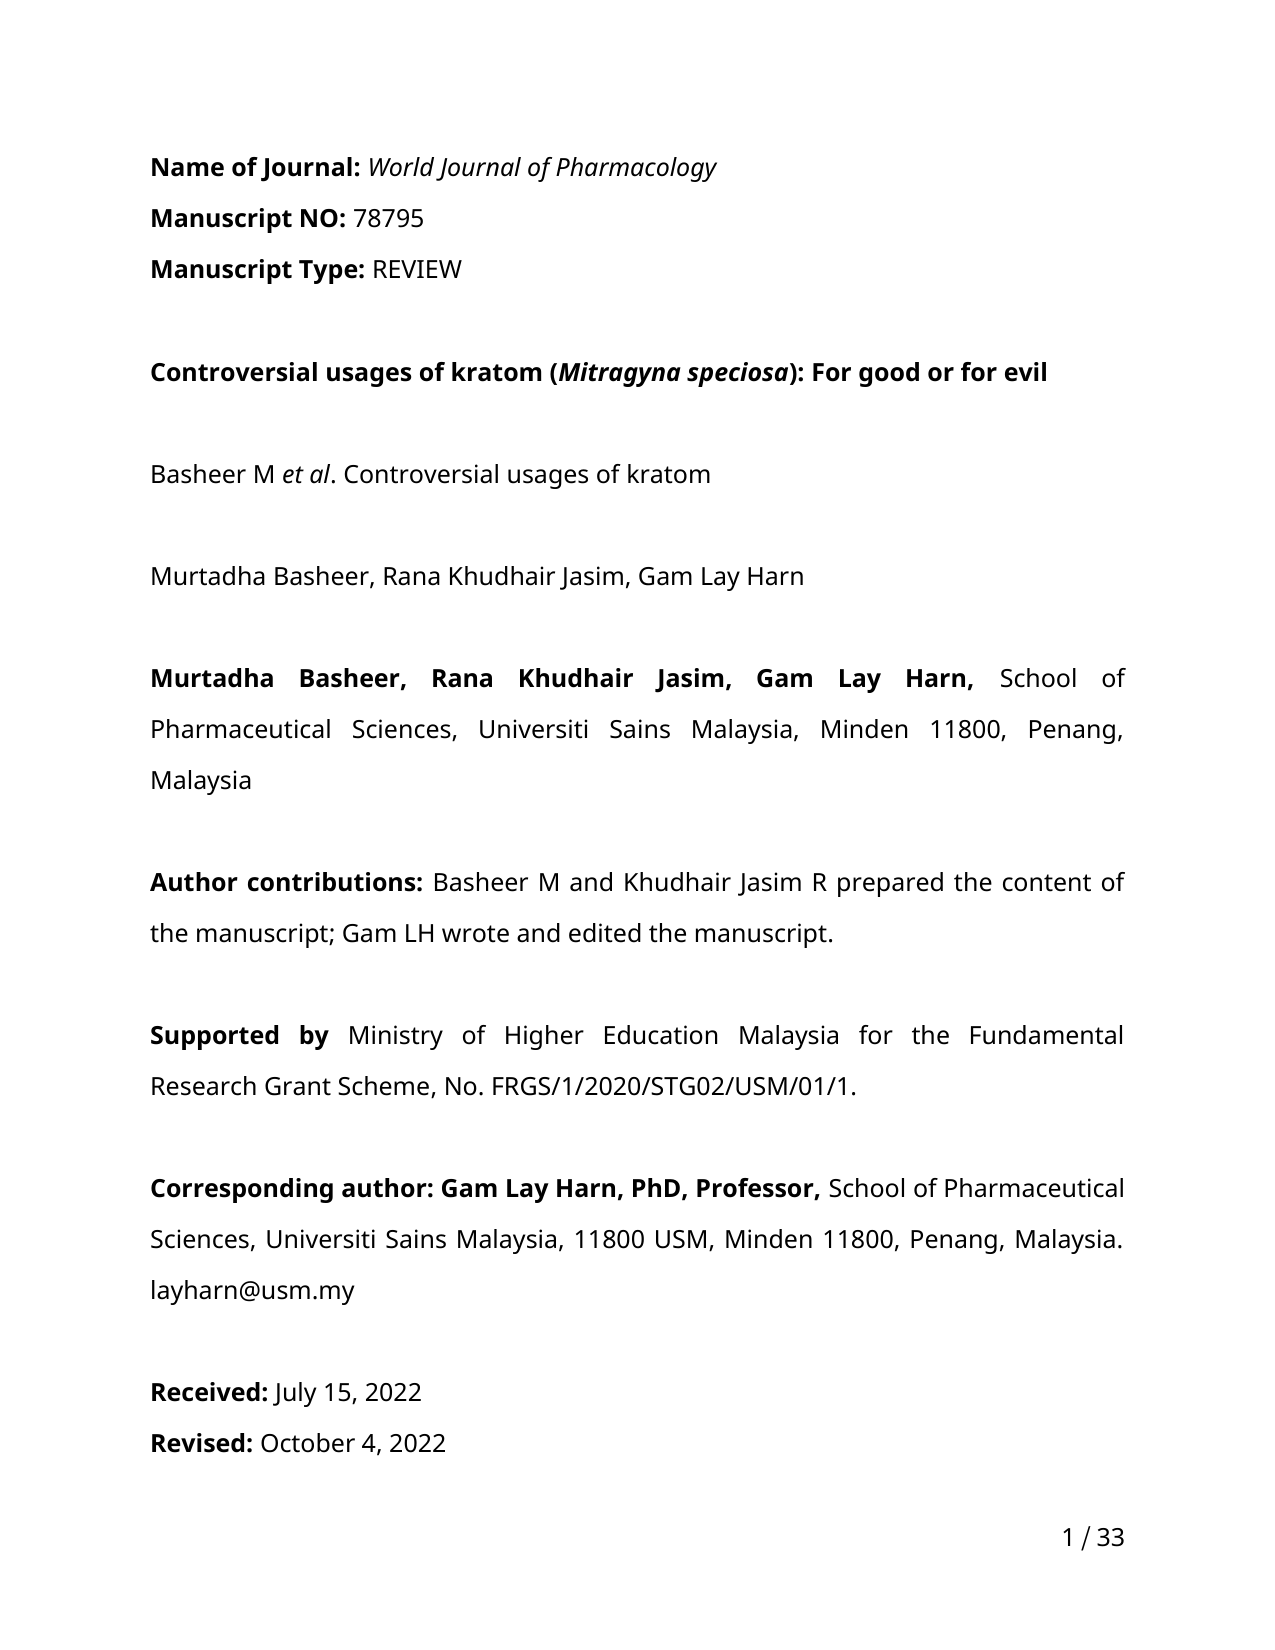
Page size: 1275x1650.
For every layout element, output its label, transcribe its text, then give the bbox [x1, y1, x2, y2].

text Name of Journal: World Journal of Pharmacology [150, 150, 1125, 184]
text Basheer M et al. Controversial usages of kratom [150, 456, 1125, 490]
text Murtadha Basheer, Rana Khudhair Jasim, Gam Lay Harn, School of Pharmaceutical Sciences, Universiti Sains Malaysia, Minden 11800, Penang, Malaysia [150, 660, 1125, 797]
text Controversial usages of kratom (Mitragyna speciosa): For good or for evil [150, 354, 1125, 388]
text Manuscript Type: REVIEW [150, 252, 1125, 286]
text Corresponding author: Gam Lay Harn, PhD, Professor, School of Pharmaceutical Sciences, Universiti Sains Malaysia, 11800 USM, Minden 11800, Penang, Malaysia. layharn@usm.my [150, 1171, 1125, 1307]
text Author contributions: Basheer M and Khudhair Jasim R prepared the content of the manuscript; Gam LH wrote and edited the manuscript. [150, 864, 1125, 950]
text Revised: October 4, 2022 [150, 1426, 1125, 1460]
text Received: July 15, 2022 [150, 1375, 1125, 1409]
text Murtadha Basheer, Rana Khudhair Jasim, Gam Lay Harn [150, 558, 1125, 592]
text Manuscript NO: 78795 [150, 201, 1125, 235]
text Supported by Ministry of Higher Education Malaysia for the Fundamental Research Grant Scheme, No. FRGS/1/2020/STG02/USM/01/1. [150, 1018, 1125, 1103]
